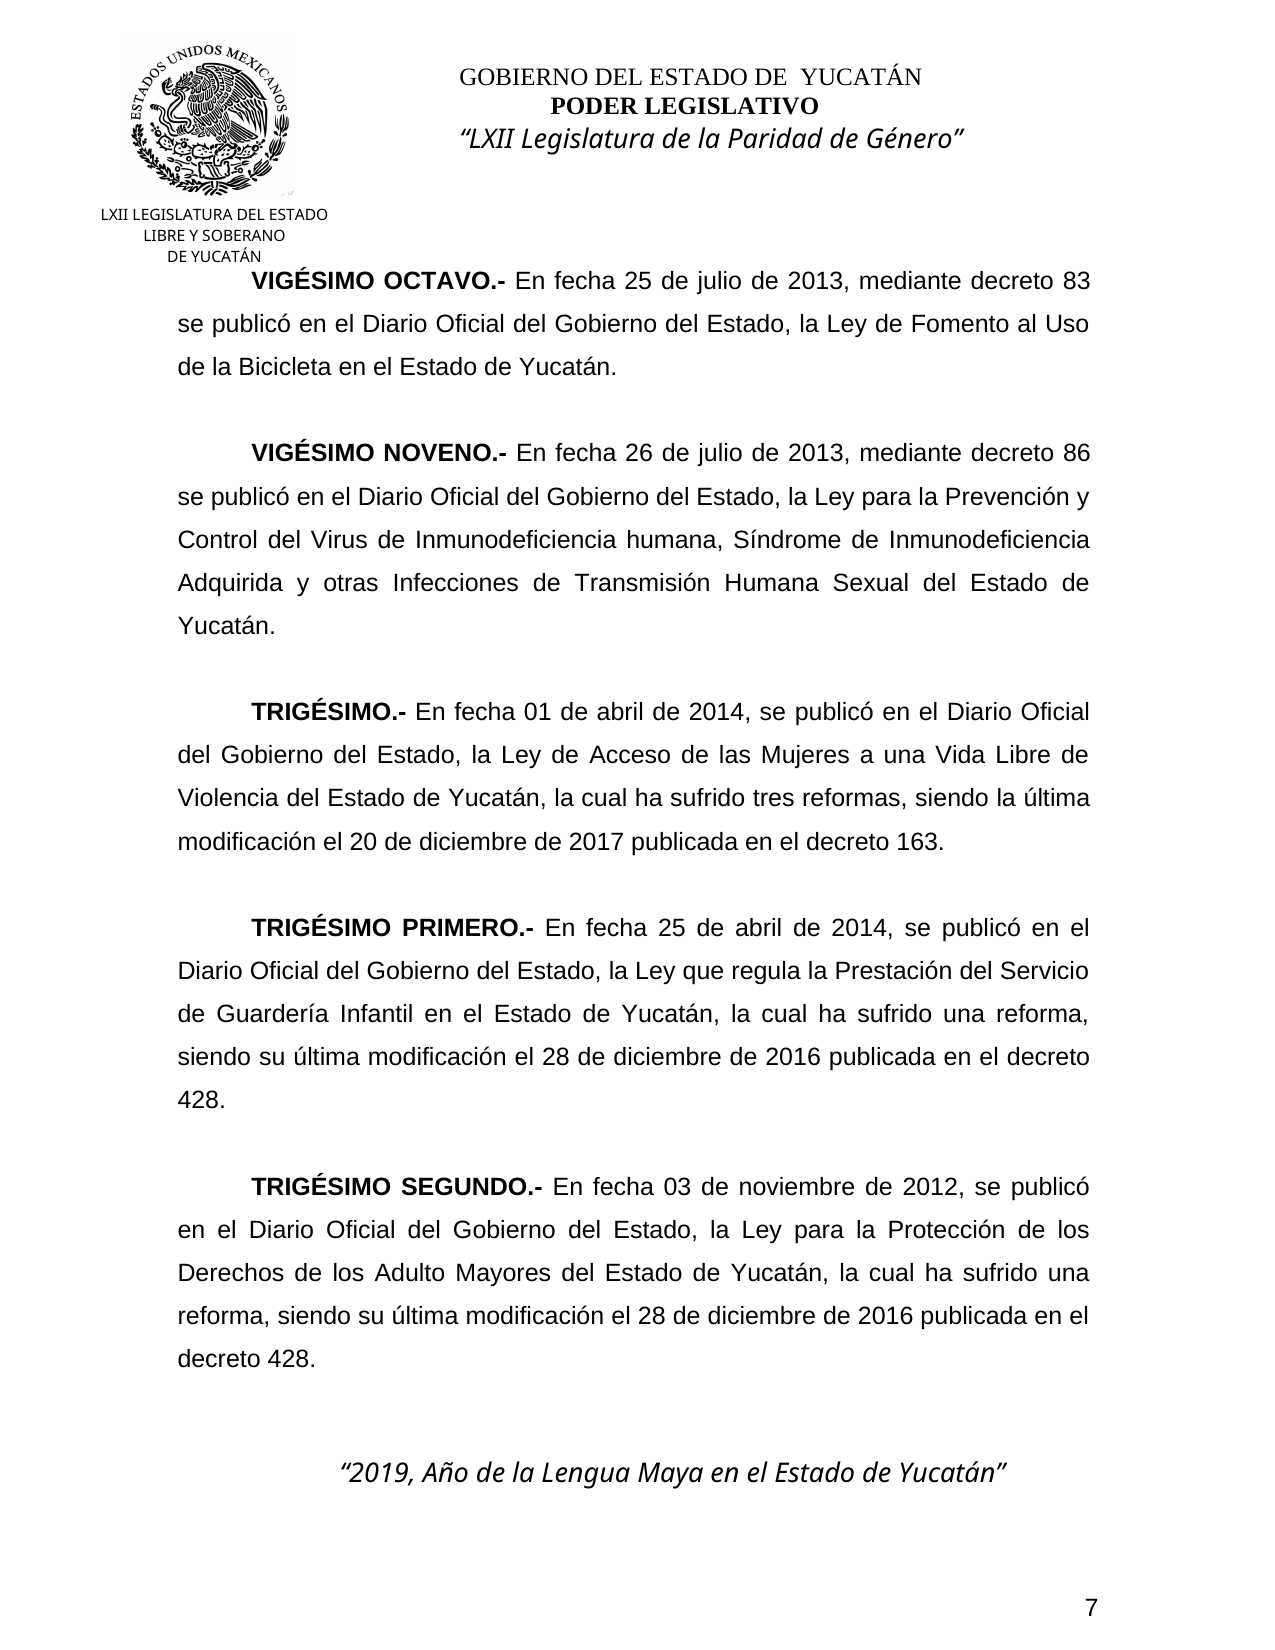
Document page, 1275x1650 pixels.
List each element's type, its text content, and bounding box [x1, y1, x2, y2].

text TRIGÉSIMO.- En fecha 01 de abril de 2014, se publicó en el Diario Oficial del Gobierno del Estado, la Ley de Acceso de las Mujeres a una Vida Libre de Violencia del Estado de Yucatán, la cual ha sufrido tres reformas, siendo la última modificación el 20 de diciembre de 2017 publicada en el decreto 163. [177, 697, 1091, 855]
text TRIGÉSIMO SEGUNDO.- En fecha 03 de noviembre de 2012, se publicó en el Diario Oficial del Gobierno del Estado, la Ley para la Protección de los Derechos de los Adulto Mayores del Estado de Yucatán, la cual ha sufrido una reforma, siendo su última modificación el 28 de diciembre de 2016 publicada en el decreto 428. [177, 1171, 1091, 1373]
text TRIGÉSIMO PRIMERO.- En fecha 25 de abril de 2014, se publicó en el Diario Oficial del Gobierno del Estado, la Ley que regula la Prestación del Servicio de Guardería Infantil en el Estado de Yucatán, la cual ha sufrido una reforma, siendo su última modificación el 28 de diciembre de 2016 publicada en el decreto 428. [177, 913, 1091, 1114]
picture [125, 35, 295, 195]
text VIGÉSIMO NOVENO.- En fecha 26 de julio de 2013, mediante decreto 86 se publicó en el Diario Oficial del Gobierno del Estado, la Ley para la Prevención y Control del Virus de Inmunodeficiencia humana, Síndrome de Inmunodeficiencia Adquirida y otras Infecciones de Transmisión Humana Sexual del Estado de Yucatán. [177, 438, 1091, 639]
text VIGÉSIMO OCTAVO.- En fecha 25 de julio de 2013, mediante decreto 83 se publicó en el Diario Oficial del Gobierno del Estado, la Ley de Fomento al Uso de la Bicicleta en el Estado de Yucatán. [177, 266, 1091, 381]
